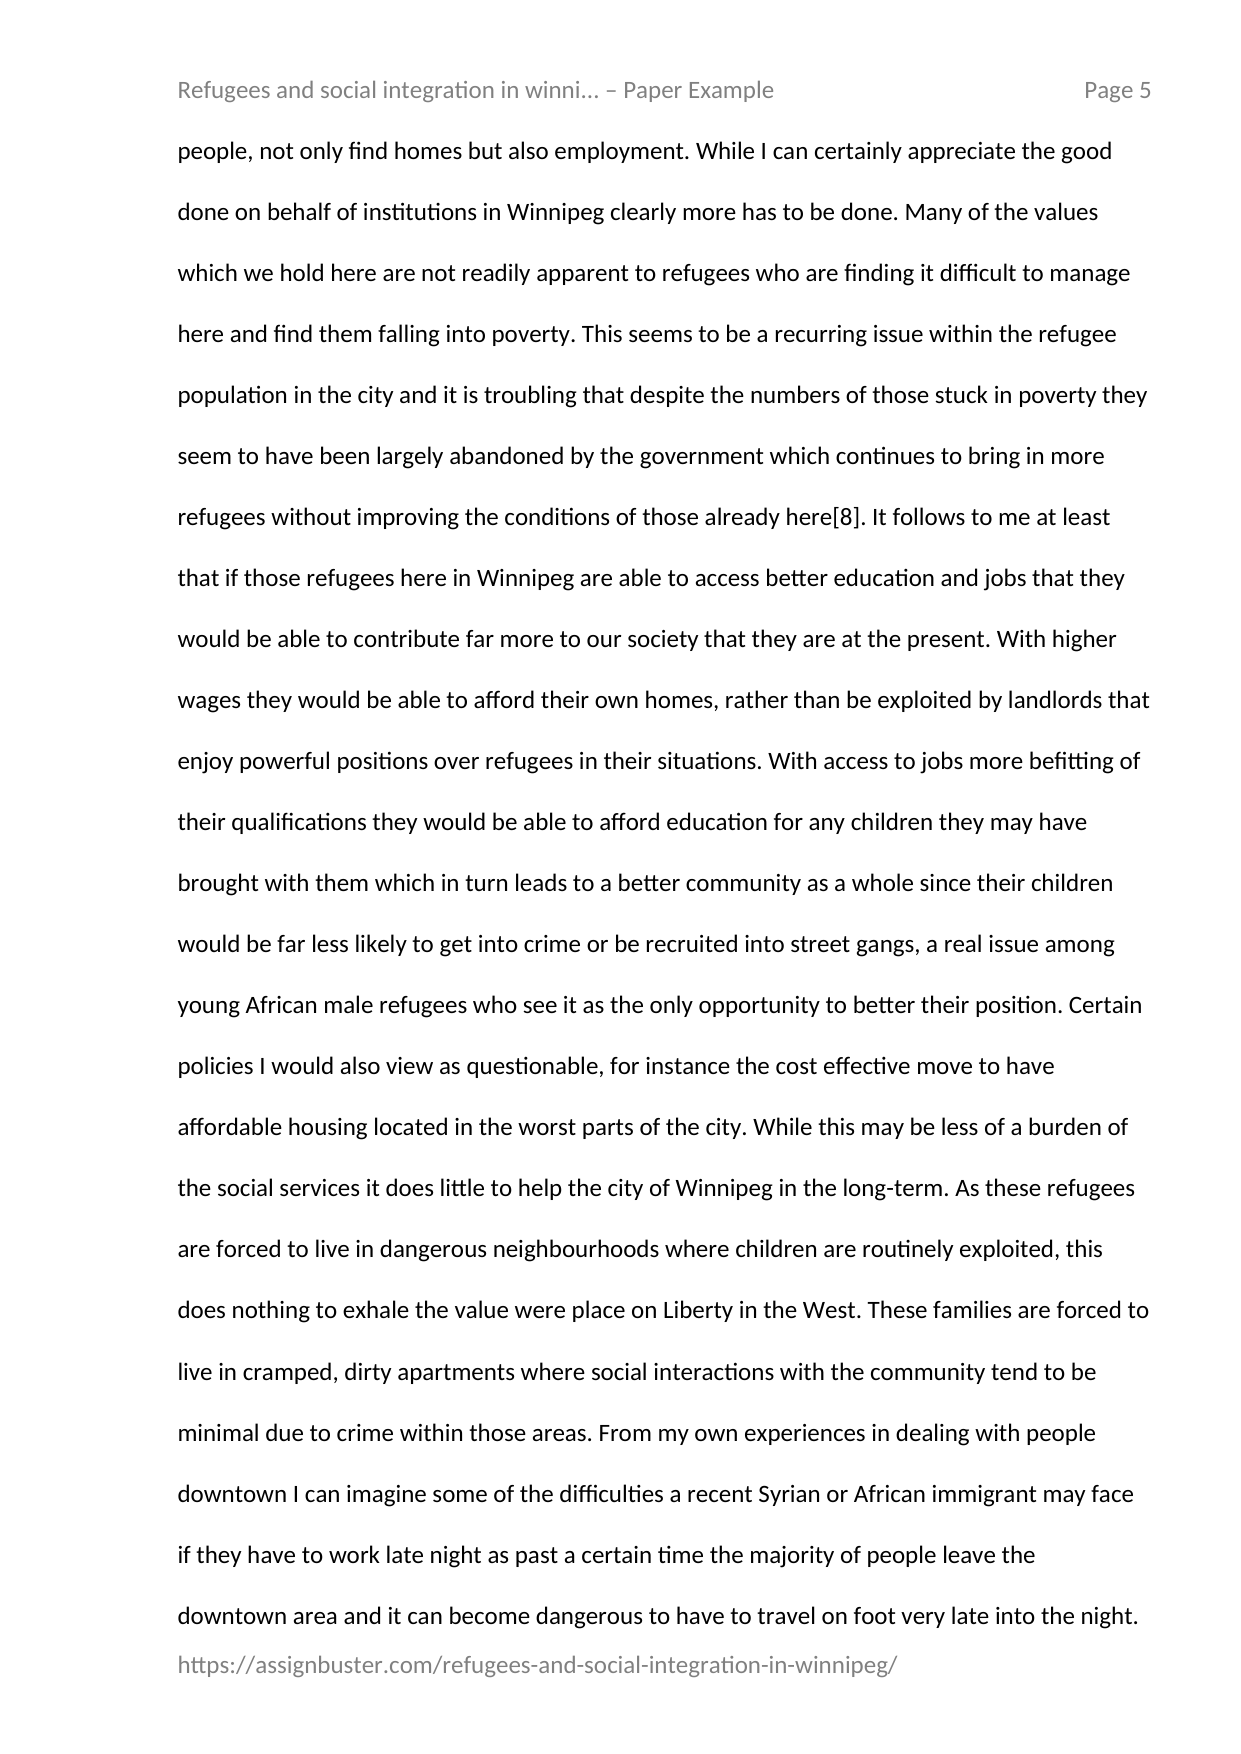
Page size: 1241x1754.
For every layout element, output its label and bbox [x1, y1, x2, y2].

text [177, 135, 1152, 1630]
